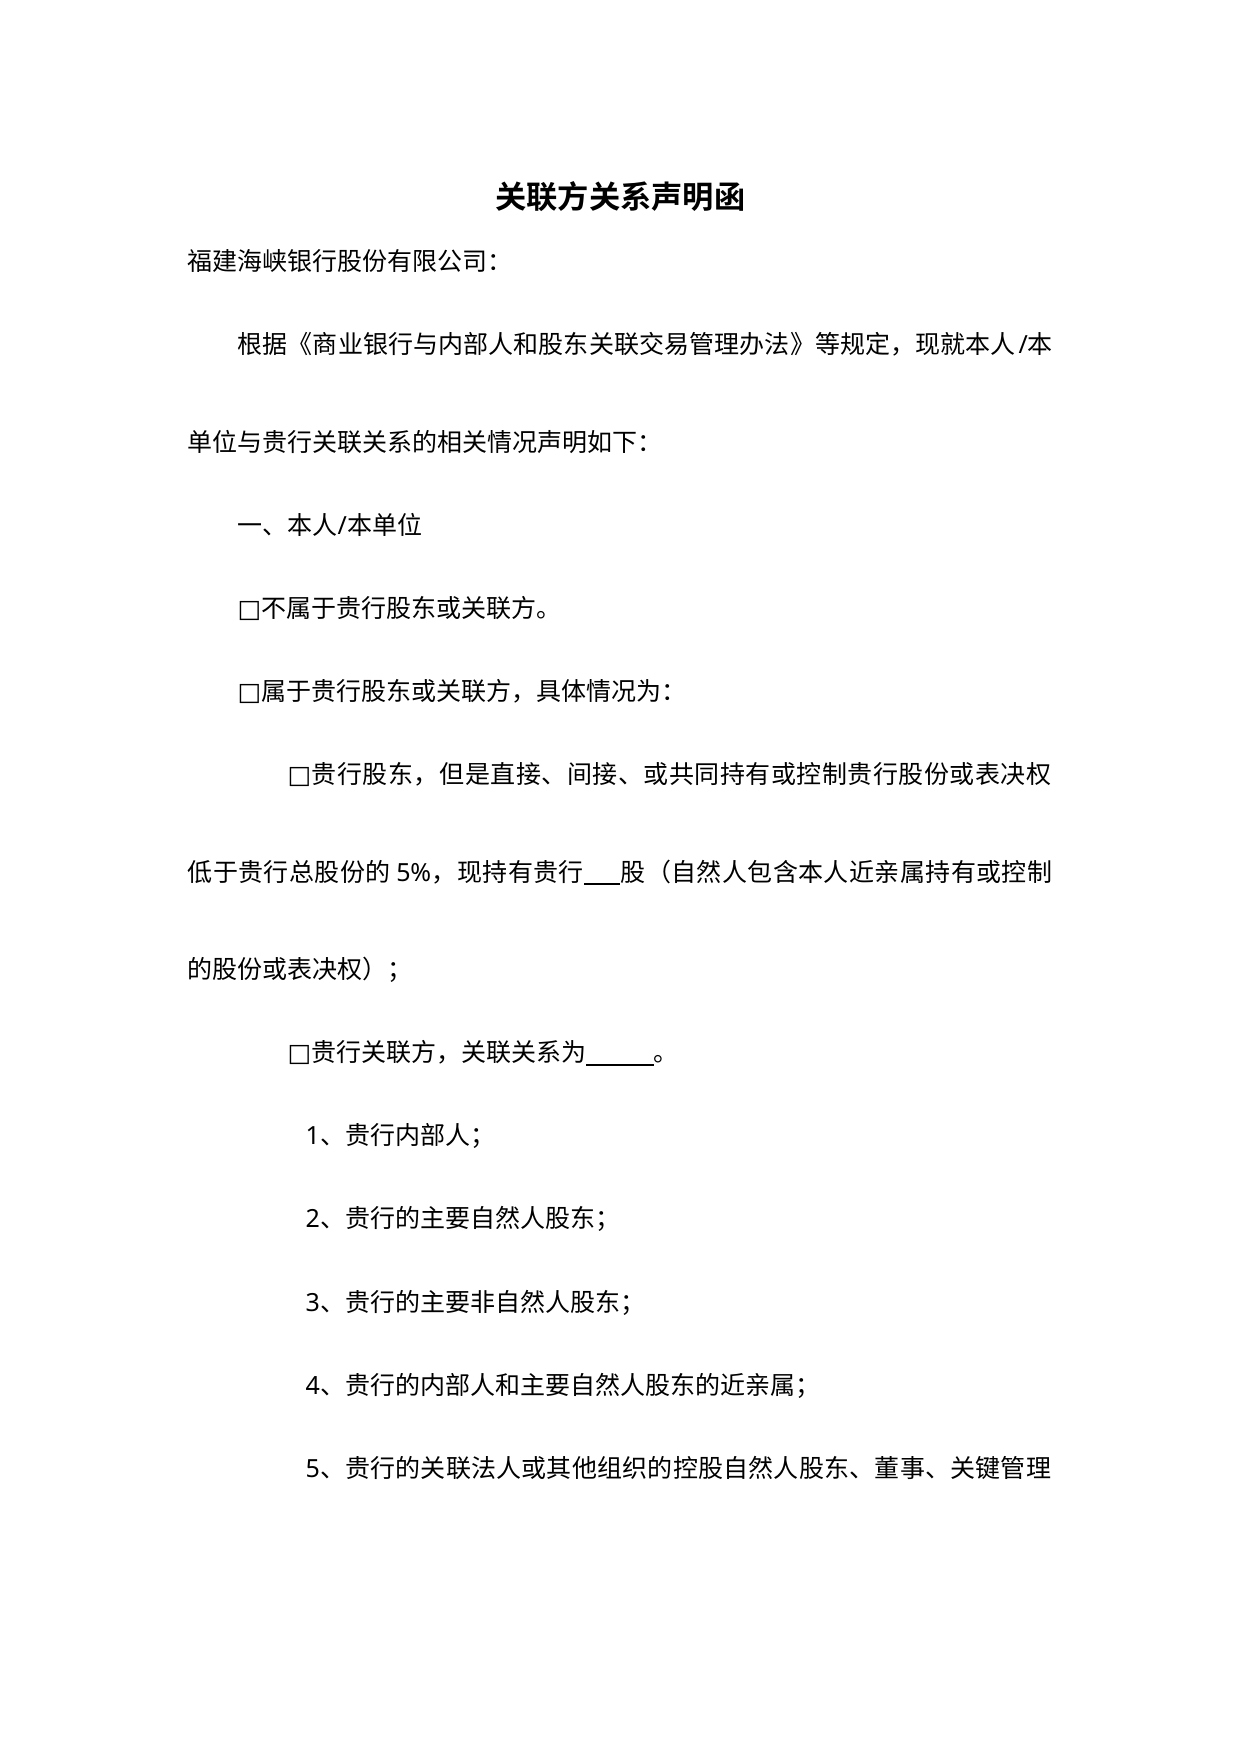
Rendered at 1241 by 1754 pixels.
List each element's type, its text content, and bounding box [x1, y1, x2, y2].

text □不属于贵行股东或关联方。 [187, 574, 1053, 639]
text 关联方关系声明函 [187, 162, 1053, 227]
text 4、贵行的内部人和主要自然人股东的近亲属； [187, 1351, 1053, 1416]
text □贵行股东，但是直接、间接、或共同持有或控制贵行股份或表决权低于贵行总股份的5%，现持有贵行 股（自然人包含本人近亲属持有或控制的股份或表决权）； [187, 740, 1053, 1000]
text 2、贵行的主要自然人股东； [187, 1184, 1053, 1249]
text □属于贵行股东或关联方，具体情况为： [187, 657, 1053, 722]
text 1、贵行内部人； [187, 1101, 1053, 1166]
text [187, 1434, 1053, 1499]
text 根据《商业银行与内部人和股东关联交易管理办法》等规定，现就本人/本单位与贵行关联关系的相关情况声明如下： [187, 310, 1053, 473]
text 福建海峡银行股份有限公司： [187, 227, 1053, 292]
text □贵行关联方，关联关系为 。 [187, 1018, 1053, 1083]
text 3、贵行的主要非自然人股东； [187, 1268, 1053, 1333]
text 一、本人/本单位 [187, 491, 1053, 556]
